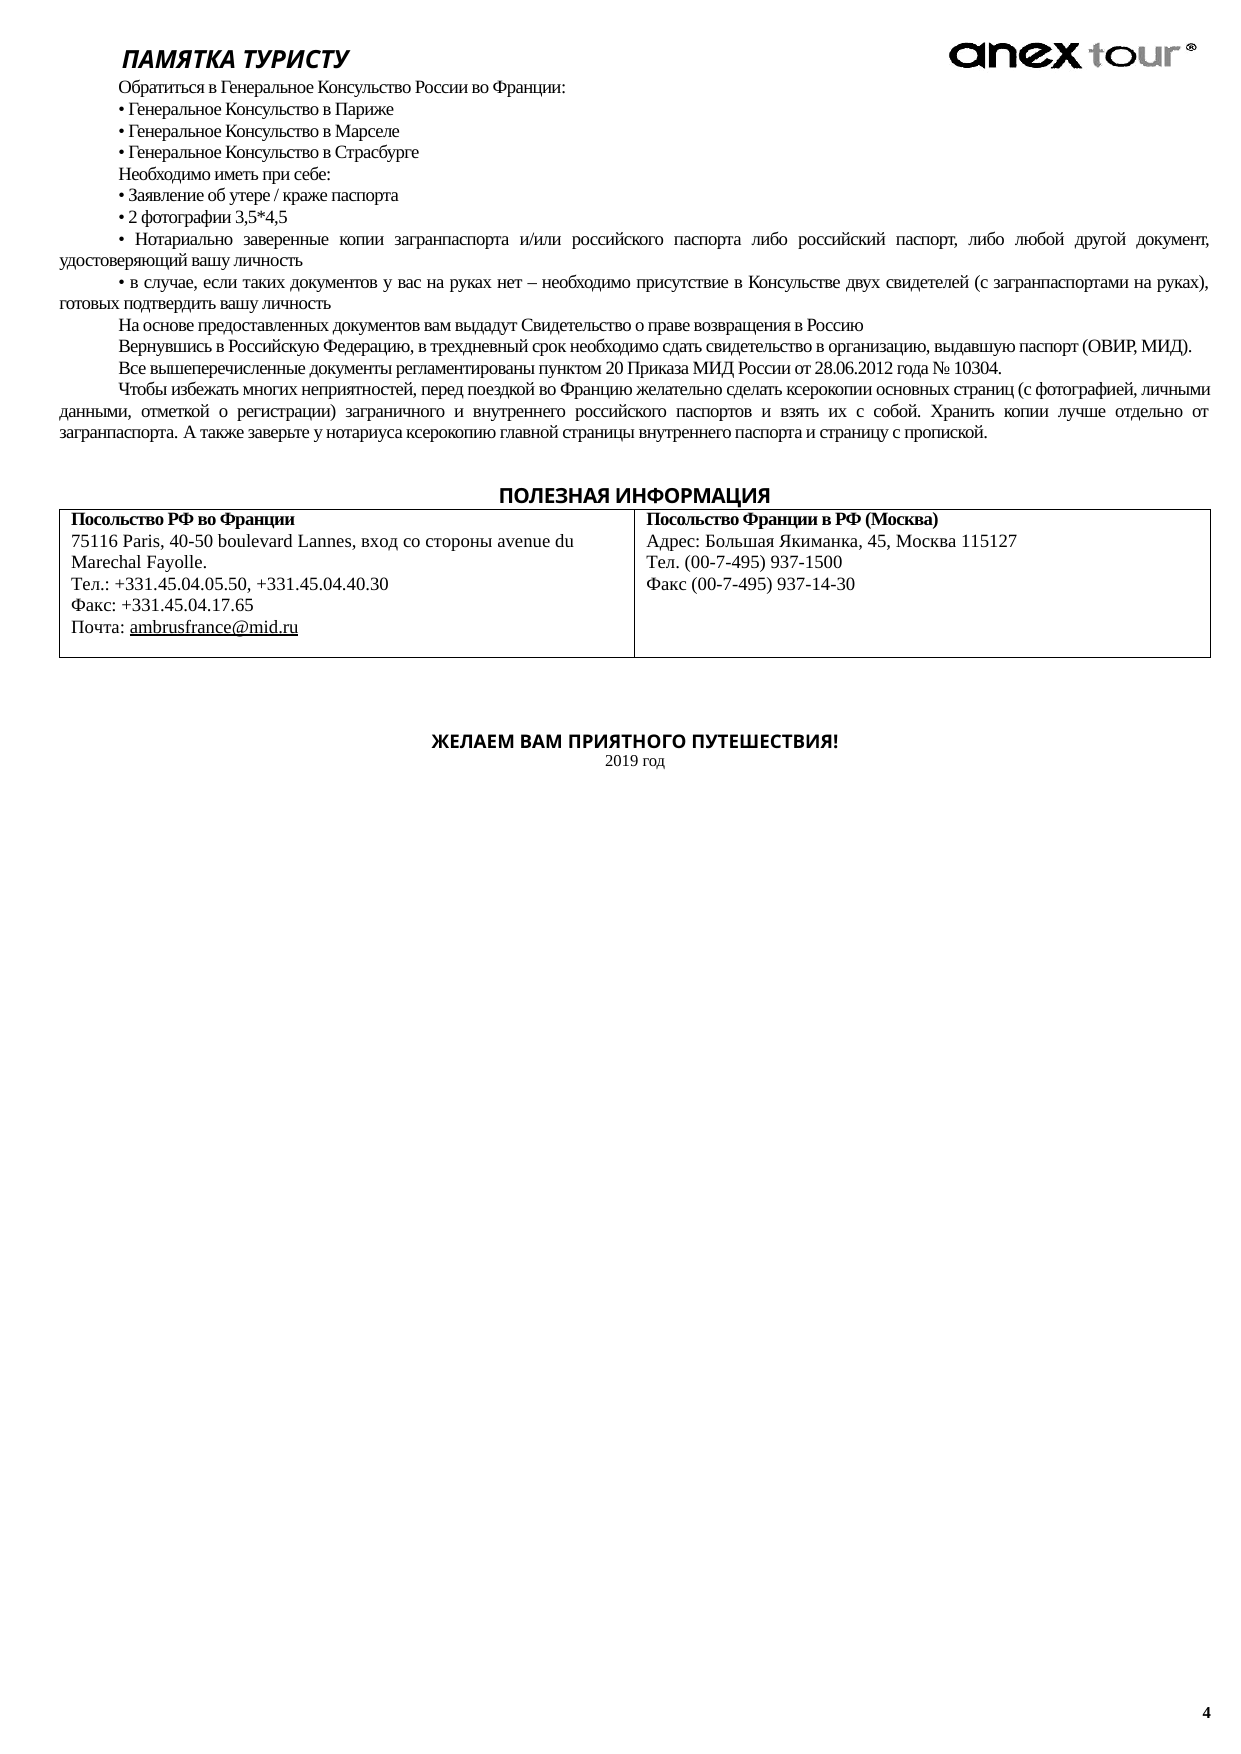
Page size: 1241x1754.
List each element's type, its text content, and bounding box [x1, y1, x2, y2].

text • Генеральное Консульство в Париже [59, 98, 1211, 119]
text • 2 фотографии 3,5*4,5 [59, 206, 1211, 227]
text • Генеральное Консульство в Марселе [59, 119, 1211, 141]
text 2019 год [59, 753, 1211, 769]
text Необходимо иметь при себе: [59, 163, 1211, 184]
text ПОЛЕЗНАЯ ИНФОРМАЦИЯ [59, 483, 1211, 509]
text Вернувшись в Российскую Федерацию, в трехдневный срок необходимо сдать свидетельство в организацию, выдавшую паспорт (ОВИР, МИД). [59, 335, 1211, 357]
text • в случае, если таких документов у вас на руках нет – необходимо присутствие в Консульстве двух свидетелей (с загранпаспортами на руках), готовых подтвердить вашу личность [59, 271, 1211, 314]
table_header Посольство Франции в РФ (Москва) Адрес: Большая Якиманка, 45, Москва 115127 Тел. (00-7-495) 937-1500 Факс (00-7-495) 937-14-30 [635, 510, 1210, 657]
text ЖЕЛАЕМ ВАМ ПРИЯТНОГО ПУТЕШЕСТВИЯ! [59, 732, 1211, 753]
text Все вышеперечисленные документы регламентированы пунктом 20 Приказа МИД России от 28.06.2012 года № 10304. [59, 357, 1211, 378]
text • Генеральное Консульство в Страсбурге [59, 141, 1211, 163]
text Чтобы избежать многих неприятностей, перед поездкой во Францию желательно сделать ксерокопии основных страниц (с фотографией, личными данными, отметкой о регистрации) заграничного и внутреннего российского паспортов и взять их с собой. Хранить копии лучше отдельно от загранпаспорта. А также заверьте у нотариуса ксерокопию главной страницы внутреннего паспорта и страницу с пропиской. [59, 378, 1211, 443]
text • Заявление об утере / краже паспорта [59, 184, 1211, 206]
text Обратиться в Генеральное Консульство России во Франции: [59, 76, 1211, 98]
table_header Посольство РФ во Франции 75116 Paris, 40-50 boulevard Lannes, вход со стороны avenue du Marechal Fayolle. Тел.: +331.45.04.05.50, +331.45.04.40.30 Факс: +331.45.04.17.65 Почта: ambrusfrance@mid.ru [60, 510, 634, 657]
text • Нотариально заверенные копии загранпаспорта и/или российского паспорта либо российский паспорт, либо любой другой документ, удостоверяющий вашу личность [59, 227, 1211, 271]
text На основе предоставленных документов вам выдадут Свидетельство о праве возвращения в Россию [59, 314, 1211, 335]
